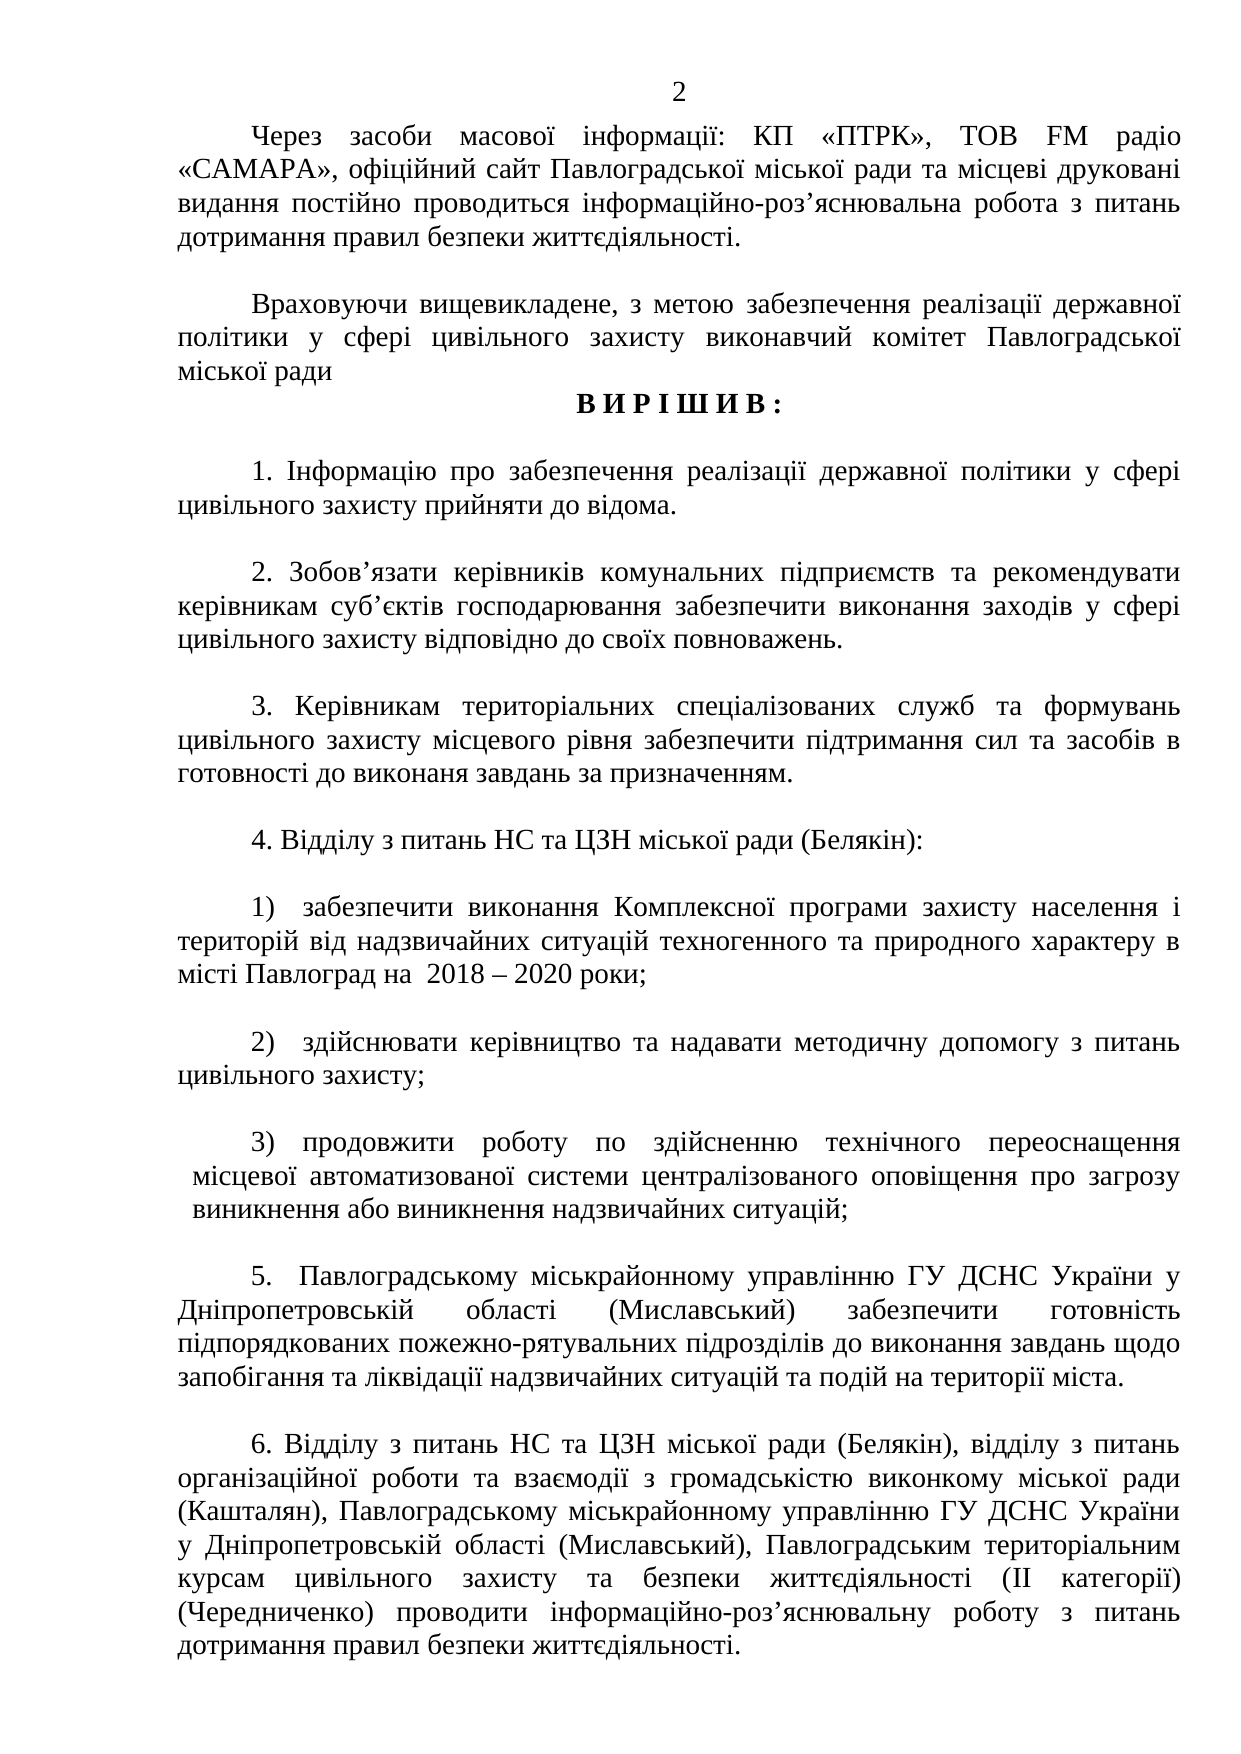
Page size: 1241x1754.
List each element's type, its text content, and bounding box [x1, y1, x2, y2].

text 6. Відділу з питань НС та ЦЗН міської ради (Белякін), відділу з питань організаційної роботи та взаємодії з громадськістю виконкому міської ради (Кашталян), Павлоградському міськрайонному управлінню ГУ ДСНС України у Дніпропетровській області (Миславський), Павлоградським територіальним курсам цивільного захисту та безпеки життєдіяльності (II категорії) (Чередниченко) проводити інформаційно-роз’яснювальну роботу з питань дотримання правил безпеки життєдіяльності. [177, 1426, 1181, 1661]
text 2. Зобов’язати керівників комунальних підприємств та рекомендувати керівникам суб’єктів господарювання забезпечити виконання заходів у сфері цивільного захисту відповідно до своїх повноважень. [177, 554, 1181, 655]
text Через засоби масової інформації: КП «ПТРК», ТОВ FM радіо «САМАРА», офіційний сайт Павлоградської міської ради та місцеві друковані видання постійно проводиться інформаційно-роз’яснювальна робота з питань дотримання правил безпеки життєдіяльності. [177, 118, 1181, 252]
list 5. Павлоградському міськрайонному управлінню ГУ ДСНС України у Дніпропетровській області (Миславський) забезпечити готовність підпорядкованих пожежно-рятувальних підрозділів до виконання завдань щодо запобігання та ліквідації надзвичайних ситуацій та подій на території міста. [177, 1258, 1181, 1393]
text 3. Керівникам територіальних спеціалізованих служб та формувань цивільного захисту місцевого рівня забезпечити підтримання сил та засобів в готовності до виконаня завдань за призначенням. [177, 688, 1181, 789]
text 4. Відділу з питань НС та ЦЗН міської ради (Белякін): [177, 822, 1181, 856]
list здійснювати керівництво та надавати методичну допомогу з питань цивільного захисту; [177, 1024, 1181, 1091]
list забезпечити виконання Комплексної програми захисту населення і територій від надзвичайних ситуацій техногенного та природного характеру в місті Павлоград на 2018 – 2020 роки; [177, 889, 1181, 990]
text В И Р І Ш И В : [177, 386, 1181, 420]
text Враховуючи вищевикладене, з метою забезпечення реалізації державної політики у сфері цивільного захисту виконавчий комітет Павлоградської міської ради [177, 286, 1181, 386]
list продовжити роботу по здійсненню технічного переоснащення місцевої автоматизованої системи централізованого оповіщення про загрозу виникнення або виникнення надзвичайних ситуацій; [192, 1124, 1181, 1225]
text 1. Інформацію про забезпечення реалізації державної політики у сфері цивільного захисту прийняти до відома. [177, 453, 1181, 521]
